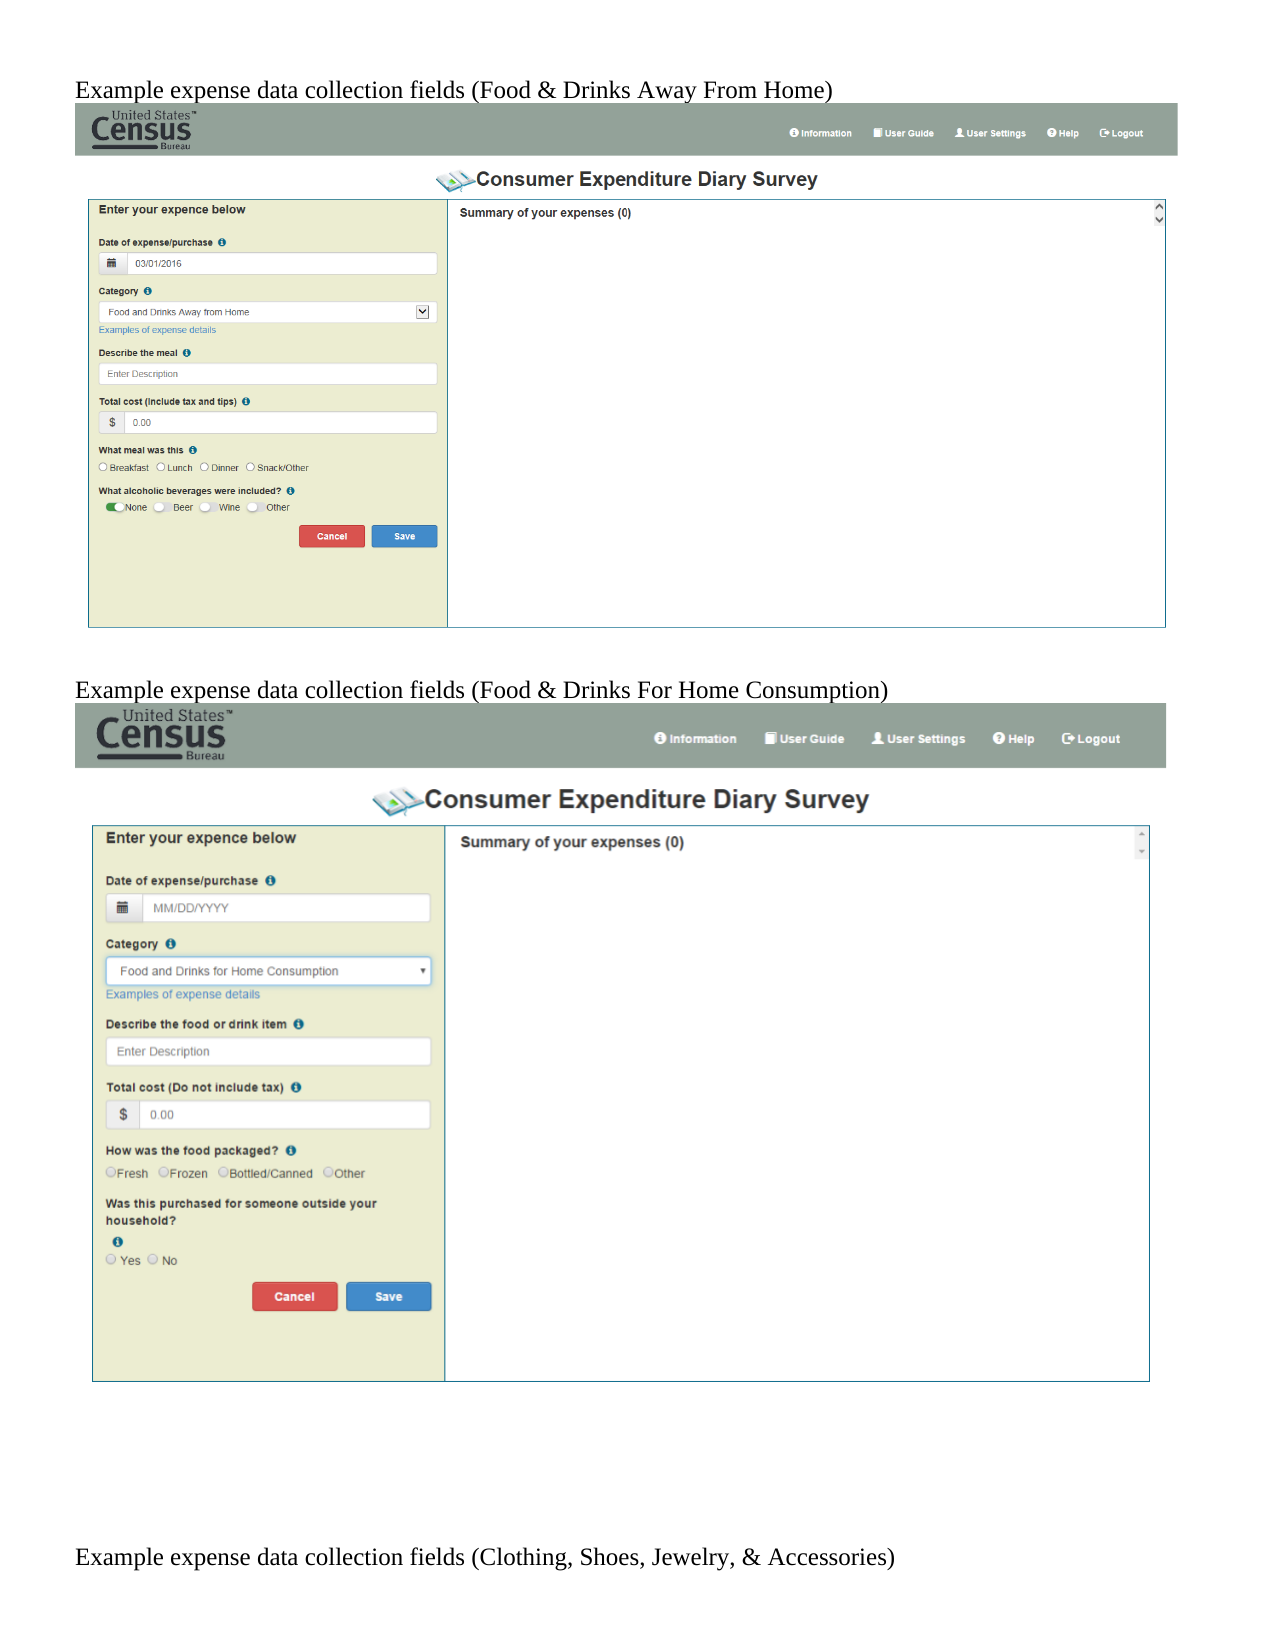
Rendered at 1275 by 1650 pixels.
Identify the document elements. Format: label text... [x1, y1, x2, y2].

text Example expense data collection fields (Food & Drinks For Home Consumption) [75, 675, 1200, 703]
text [75, 75, 1200, 104]
text Example expense data collection fields (Clothing, Shoes, Jewelry, & Accessories) [75, 1542, 1200, 1571]
picture [75, 703, 1167, 1399]
picture [75, 103, 1178, 646]
